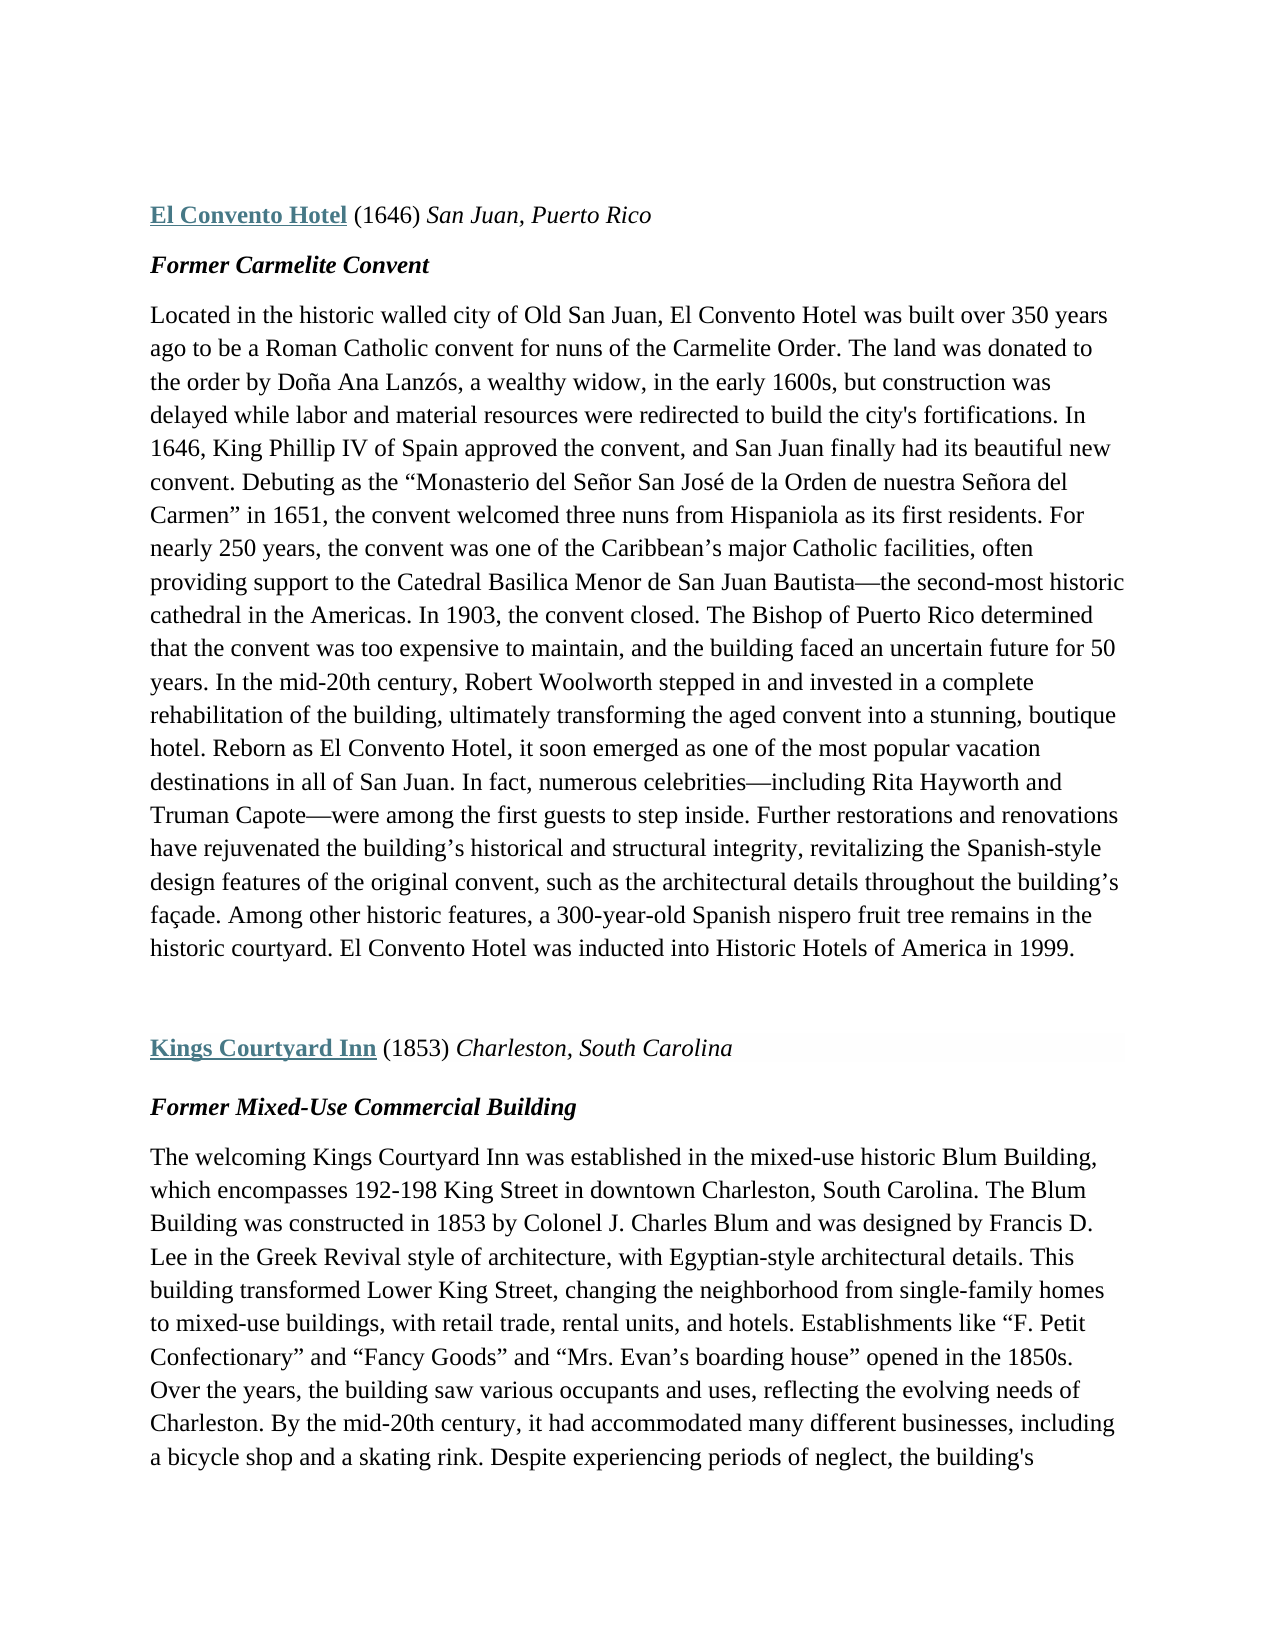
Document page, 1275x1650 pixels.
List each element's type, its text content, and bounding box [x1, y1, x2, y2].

text Kings Courtyard Inn (1853) Charleston, South Carolina [150, 1033, 1125, 1062]
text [150, 1142, 1125, 1470]
text Former Mixed-Use Commercial Building [150, 1092, 1125, 1120]
text Former Carmelite Convent [150, 250, 1125, 279]
text El Convento Hotel (1646) San Juan, Puerto Rico [150, 200, 1125, 229]
text Located in the historic walled city of Old San Juan, El Convento Hotel was built over 350 years ago to be a Roman Catholic convent for nuns of the Carmelite Order. The land was donated to the order by Doña Ana Lanzós, a wealthy widow, in the early 1600s, but construction was delayed while labor and material resources were redirected to build the city's fortifications. In 1646, King Phillip IV of Spain approved the convent, and San Juan finally had its beautiful new convent. Debuting as the “Monasterio del Señor San José de la Orden de nuestra Señora del Carmen” in 1651, the convent welcomed three nuns from Hispaniola as its first residents. For nearly 250 years, the convent was one of the Caribbean’s major Catholic facilities, often providing support to the Catedral Basilica Menor de San Juan Bautista—the second-most historic cathedral in the Americas. In 1903, the convent closed. The Bishop of Puerto Rico determined that the convent was too expensive to maintain, and the building faced an uncertain future for 50 years. In the mid-20th century, Robert Woolworth stepped in and invested in a complete rehabilitation of the building, ultimately transforming the aged convent into a stunning, boutique hotel. Reborn as El Convento Hotel, it soon emerged as one of the most popular vacation destinations in all of San Juan. In fact, numerous celebrities—including Rita Hayworth and Truman Capote—were among the first guests to step inside. Further restorations and renovations have rejuvenated the building’s historical and structural integrity, revitalizing the Spanish-style design features of the original convent, such as the architectural details throughout the building’s façade. Among other historic features, a 300-year-old Spanish nispero fruit tree remains in the historic courtyard. El Convento Hotel was inducted into Historic Hotels of America in 1999. [150, 300, 1125, 962]
